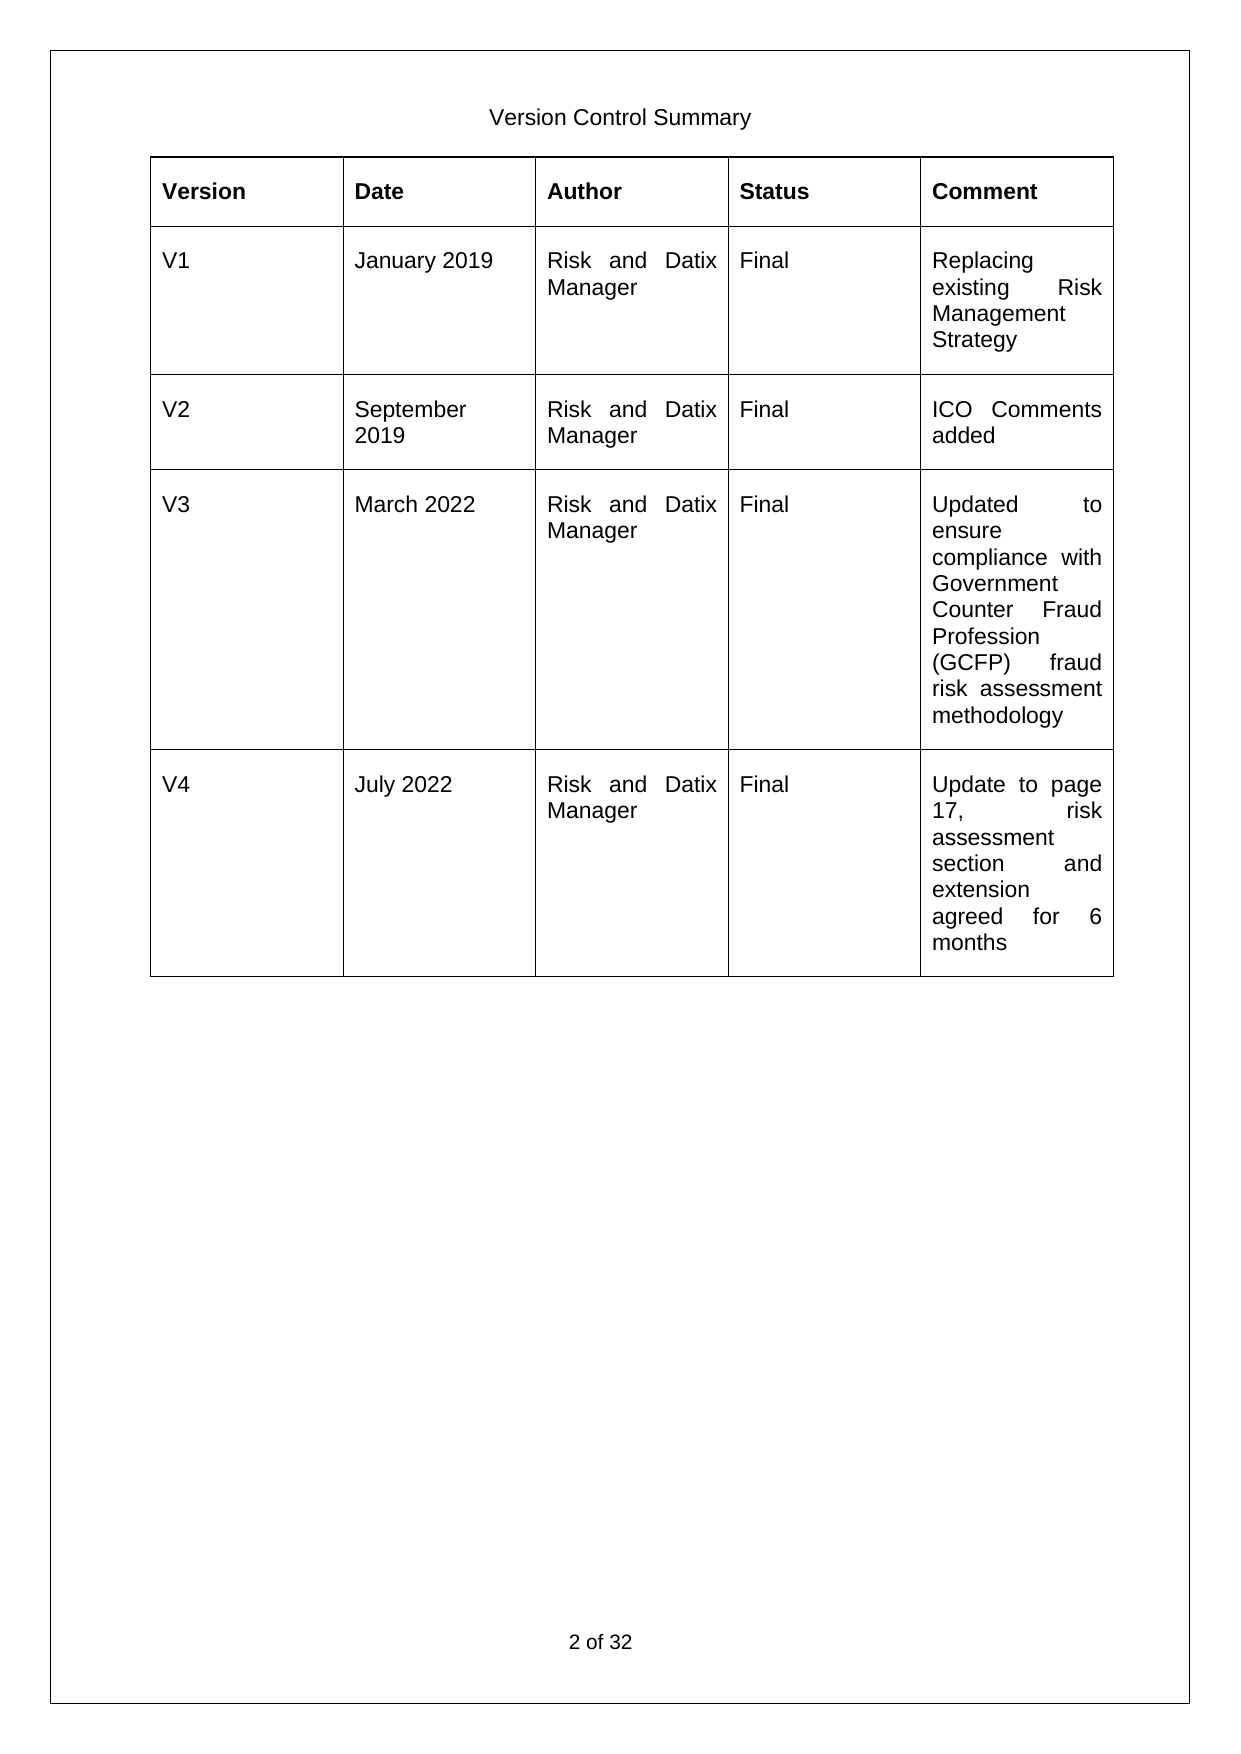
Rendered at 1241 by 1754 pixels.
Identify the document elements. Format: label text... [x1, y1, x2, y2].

table_header Date [344, 158, 535, 226]
table_cell V2 [151, 375, 343, 469]
table_cell Final [729, 227, 920, 374]
table_cell V3 [151, 470, 343, 749]
table_cell Risk and Datix Manager [536, 227, 728, 374]
table_cell July 2022 [344, 750, 535, 976]
table_cell March 2022 [344, 470, 535, 749]
table_cell Final [729, 375, 920, 469]
table_cell Replacing existing Risk Management Strategy [921, 227, 1113, 374]
table_cell Risk and Datix Manager [536, 750, 728, 976]
table_cell January 2019 [344, 227, 535, 374]
table_cell Final [729, 750, 920, 976]
table_header Author [536, 158, 728, 226]
table_cell Final [729, 470, 920, 749]
table_header Version [151, 158, 343, 226]
table_cell Update to page 17, risk assessment section and extension agreed for 6 months [921, 750, 1113, 976]
table_cell V1 [151, 227, 343, 374]
table_header Status [729, 158, 920, 226]
table_cell Updated to ensure compliance with Government Counter Fraud Profession (GCFP) fraud risk assessment methodology [921, 470, 1113, 749]
table_cell Risk and Datix Manager [536, 375, 728, 469]
table_cell September 2019 [344, 375, 535, 469]
table_cell Risk and Datix Manager [536, 470, 728, 749]
table_cell V4 [151, 750, 343, 976]
table_cell ICO Comments added [921, 375, 1113, 469]
table_header Comment [921, 158, 1113, 226]
text Version Control Summary [75, 104, 1165, 130]
